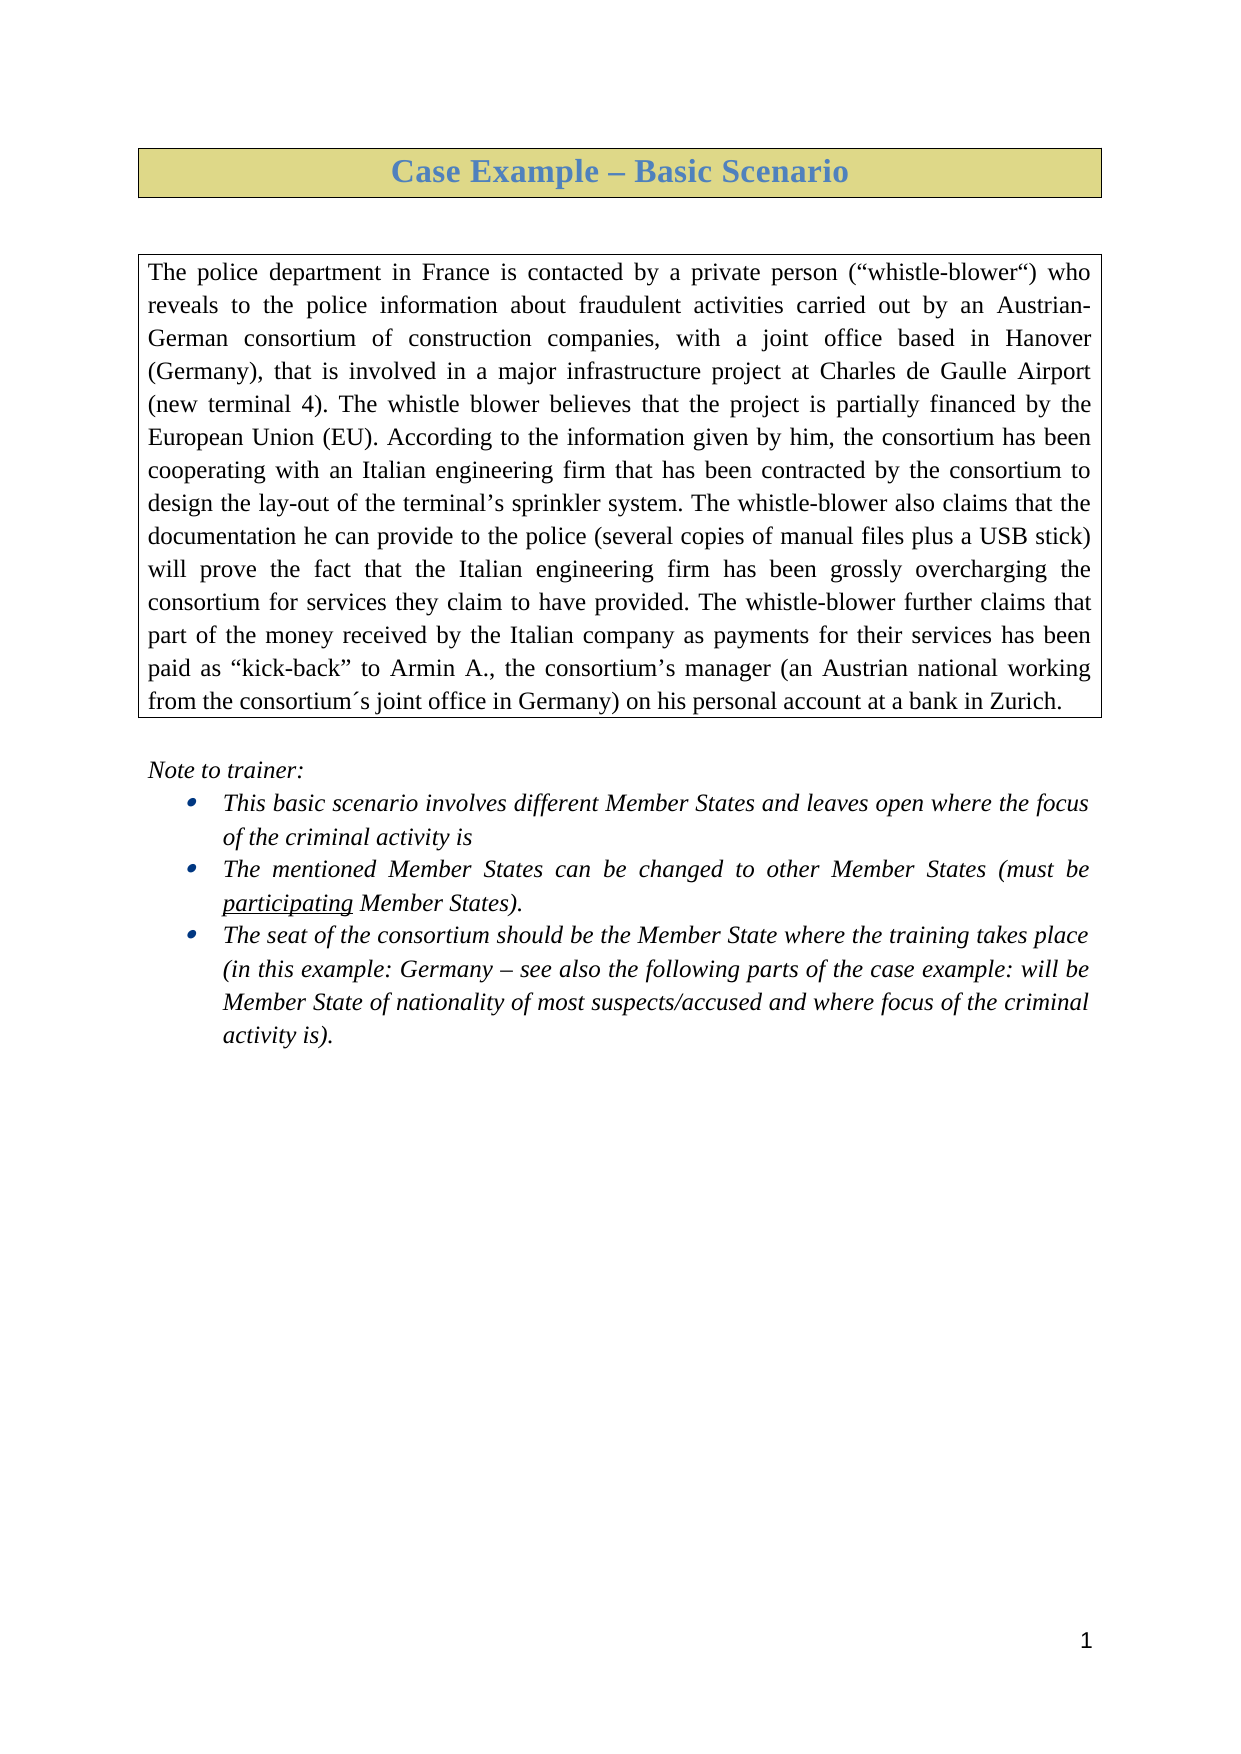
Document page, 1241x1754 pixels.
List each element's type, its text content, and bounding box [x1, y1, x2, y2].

text Note to trainer: [148, 756, 1092, 784]
list This basic scenario involves different Member States and leaves open where the focus of the criminal activity is [185, 788, 1092, 850]
text The police department in France is contacted by a private person (“whistle-blower“) who reveals to the police information about fraudulent activities carried out by an Austrian-German consortium of construction companies, with a joint office based in Hanover (Germany), that is involved in a major infrastructure project at Charles de Gaulle Airport (new terminal 4). The whistle blower believes that the project is partially financed by the European Union (EU). According to the information given by him, the consortium has been cooperating with an Italian engineering firm that has been contracted by the consortium to design the lay-out of the terminal’s sprinkler system. The whistle-blower also claims that the documentation he can provide to the police (several copies of manual files plus a USB stick) will prove the fact that the Italian engineering firm has been grossly overcharging the consortium for services they claim to have provided. The whistle-blower further claims that part of the money received by the Italian company as payments for their services has been paid as “kick-back” to Armin A., the consortium’s manager (an Austrian national working from the consortium´s joint office in Germany) on his personal account at a bank in Zurich. [139, 255, 1101, 717]
text Case Example – Basic Scenario [139, 149, 1101, 197]
list The mentioned Member States can be changed to other Member States (must be participating Member States). [185, 854, 1092, 916]
list The seat of the consortium should be the Member State where the training takes place (in this example: Germany – see also the following parts of the case example: will be Member State of nationality of most suspects/accused and where focus of the criminal activity is). [185, 921, 1092, 1048]
